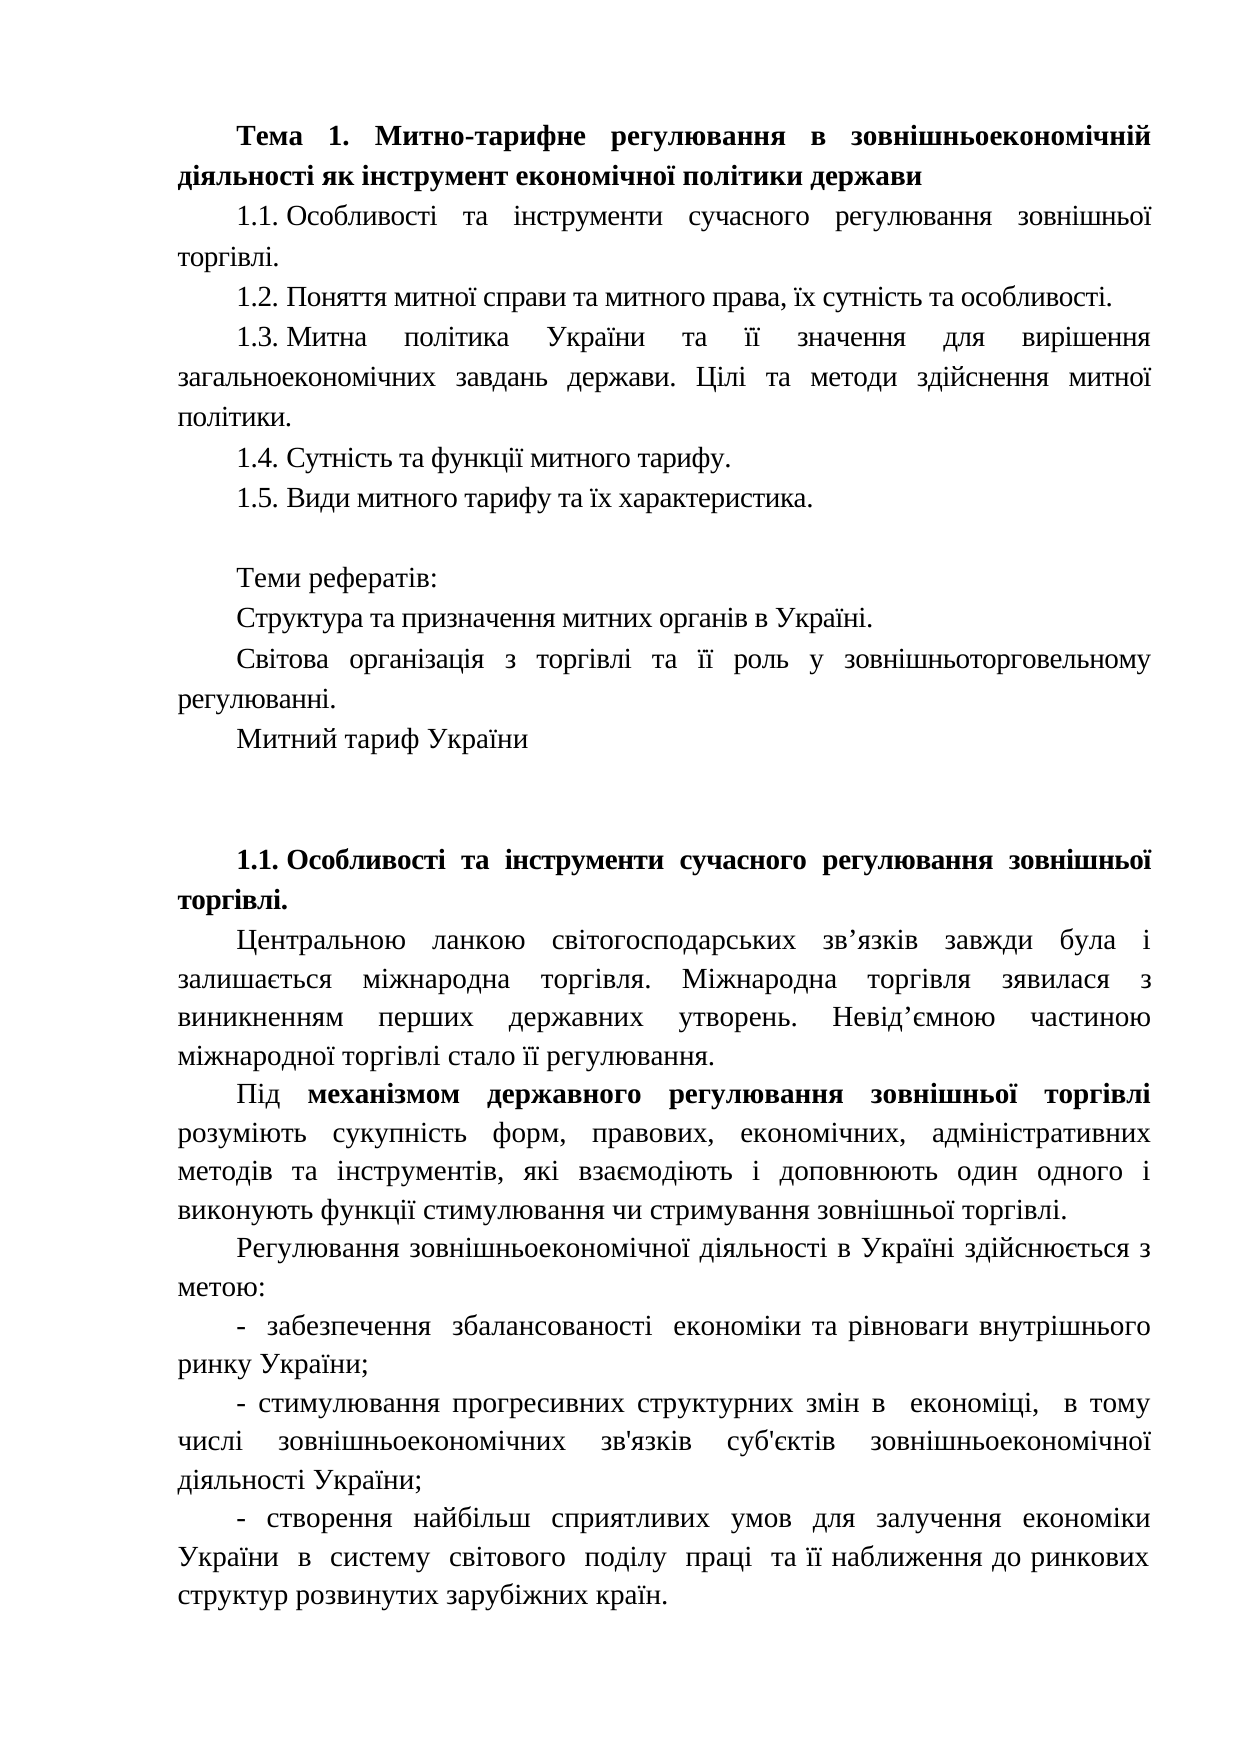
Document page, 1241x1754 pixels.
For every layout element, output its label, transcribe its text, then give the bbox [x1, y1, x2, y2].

text Митний тариф України [177, 721, 1152, 755]
text 1.2. Поняття митної справи та митного права, їх сутність та особливості. [177, 279, 1152, 312]
text Світова організація з торгівлі та її роль у зовнішньоторговельному регулюванні. [177, 641, 1152, 714]
text Тема 1. Митно-тарифне регулювання в зовнішньоекономічній діяльності як інструмент економічної політики держави [177, 118, 1152, 192]
text 1.1. Особливості та інструменти сучасного регулювання зовнішньої торгівлі. [177, 842, 1152, 916]
text - забезпечення збалансованості економіки та рівноваги внутрішнього ринку України; [177, 1308, 1152, 1380]
text - стимулювання прогресивних структурних змін в економіці, в тому числі зовнішньоекономічних зв'язків суб'єктів зовнішньоекономічної діяльності України; [177, 1385, 1152, 1495]
text 1.5. Види митного тарифу та їх характеристика. [177, 480, 1152, 513]
text 1.4. Сутність та функції митного тарифу. [177, 440, 1152, 473]
text Центральною ланкою світогосподарських зв’язків завжди була і залишається міжнародна торгівля. Міжнародна торгівля зявилася з виникненням перших державних утворень. Невід’ємною частиною міжнародної торгівлі стало її регулювання. [177, 922, 1152, 1071]
text Під механізмом державного регулювання зовнішньої торгівлі розуміють сукупність форм, правових, економічних, адміністративних методів та інструментів, які взаємодіють і доповнюють один одного і виконують функції стимулювання чи стримування зовнішньої торгівлі. [177, 1076, 1152, 1226]
text 1.1. Особливості та інструменти сучасного регулювання зовнішньої торгівлі. [177, 198, 1152, 272]
text - створення найбільш сприятливих умов для залучення економіки України в систему світового поділу праці та її наближення до ринкових структур розвинутих зарубіжних країн. [177, 1500, 1152, 1611]
text Регулювання зовнішньоекономічної діяльності в Україні здійснюється з метою: [177, 1231, 1152, 1303]
text Теми рефератів: [177, 560, 1152, 594]
text Структура та призначення митних органів в Україні. [177, 601, 1152, 634]
text 1.3. Митна політика України та її значення для вирішення загальноекономічних завдань держави. Цілі та методи здійснення митної політики. [177, 319, 1152, 433]
